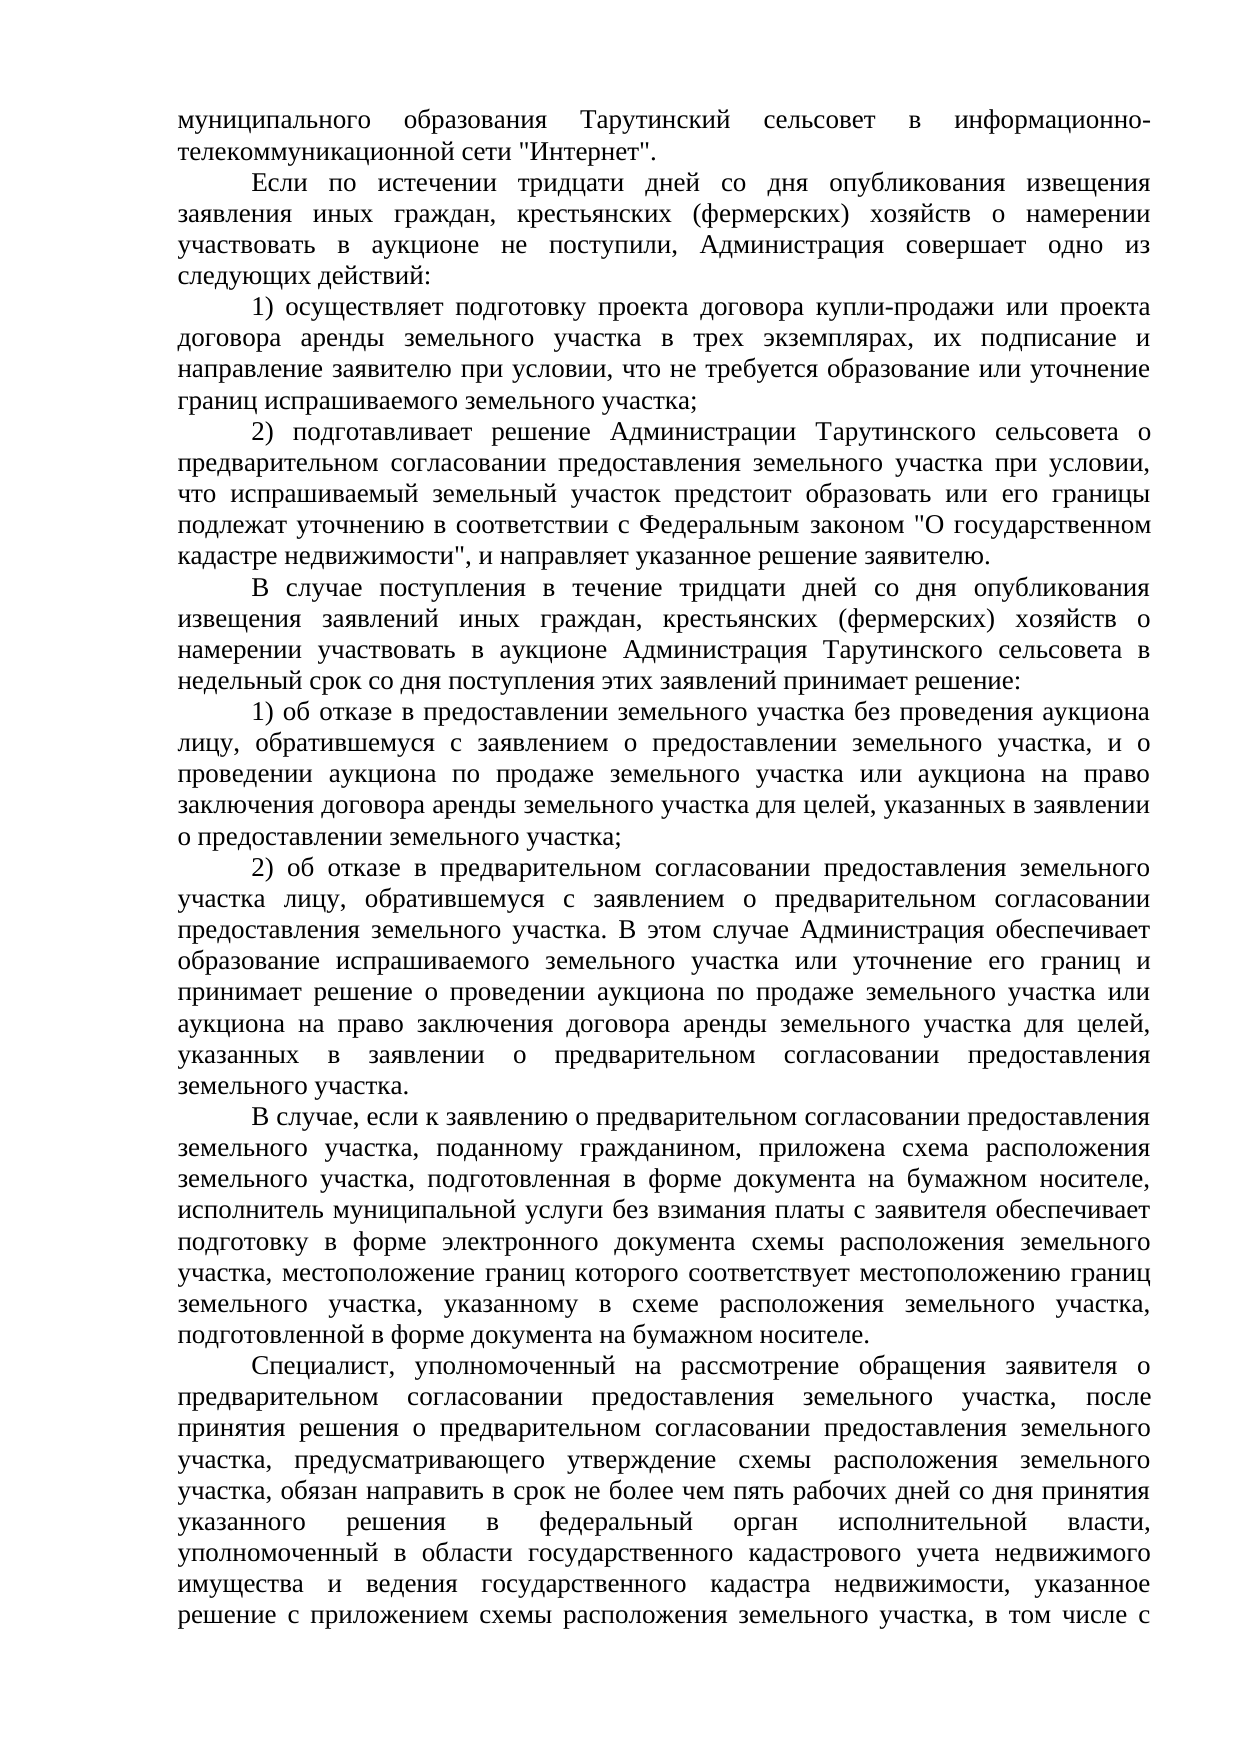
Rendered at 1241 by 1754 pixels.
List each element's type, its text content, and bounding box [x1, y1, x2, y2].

text Если по истечении тридцати дней со дня опубликования извещения заявления иных граждан, крестьянских (фермерских) хозяйств о намерении участвовать в аукционе не поступили, Администрация совершает одно из следующих действий: [177, 166, 1152, 290]
text 2) об отказе в предварительном согласовании предоставления земельного участка лицу, обратившемуся с заявлением о предварительном согласовании предоставления земельного участка. В этом случае Администрация обеспечивает образование испрашиваемого земельного участка или уточнение его границ и принимает решение о проведении аукциона по продаже земельного участка или аукциона на право заключения договора аренды земельного участка для целей, указанных в заявлении о предварительном согласовании предоставления земельного участка. [177, 851, 1152, 1100]
text В случае поступления в течение тридцати дней со дня опубликования извещения заявлений иных граждан, крестьянских (фермерских) хозяйств о намерении участвовать в аукционе Администрация Тарутинского сельсовета в недельный срок со дня поступления этих заявлений принимает решение: [177, 571, 1152, 695]
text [177, 1349, 1152, 1629]
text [177, 103, 1152, 166]
text 1) об отказе в предоставлении земельного участка без проведения аукциона лицу, обратившемуся с заявлением о предоставлении земельного участка, и о проведении аукциона по продаже земельного участка или аукциона на право заключения договора аренды земельного участка для целей, указанных в заявлении о предоставлении земельного участка; [177, 695, 1152, 851]
text 2) подготавливает решение Администрации Тарутинского сельсовета о предварительном согласовании предоставления земельного участка при условии, что испрашиваемый земельный участок предстоит образовать или его границы подлежат уточнению в соответствии с Федеральным законом "О государственном кадастре недвижимости", и направляет указанное решение заявителю. [177, 415, 1152, 571]
text 1) осуществляет подготовку проекта договора купли-продажи или проекта договора аренды земельного участка в трех экземплярах, их подписание и направление заявителю при условии, что не требуется образование или уточнение границ испрашиваемого земельного участка; [177, 290, 1152, 415]
text В случае, если к заявлению о предварительном согласовании предоставления земельного участка, поданному гражданином, приложена схема расположения земельного участка, подготовленная в форме документа на бумажном носителе, исполнитель муниципальной услуги без взимания платы с заявителя обеспечивает подготовку в форме электронного документа схемы расположения земельного участка, местоположение границ которого соответствует местоположению границ земельного участка, указанному в схеме расположения земельного участка, подготовленной в форме документа на бумажном носителе. [177, 1100, 1152, 1349]
